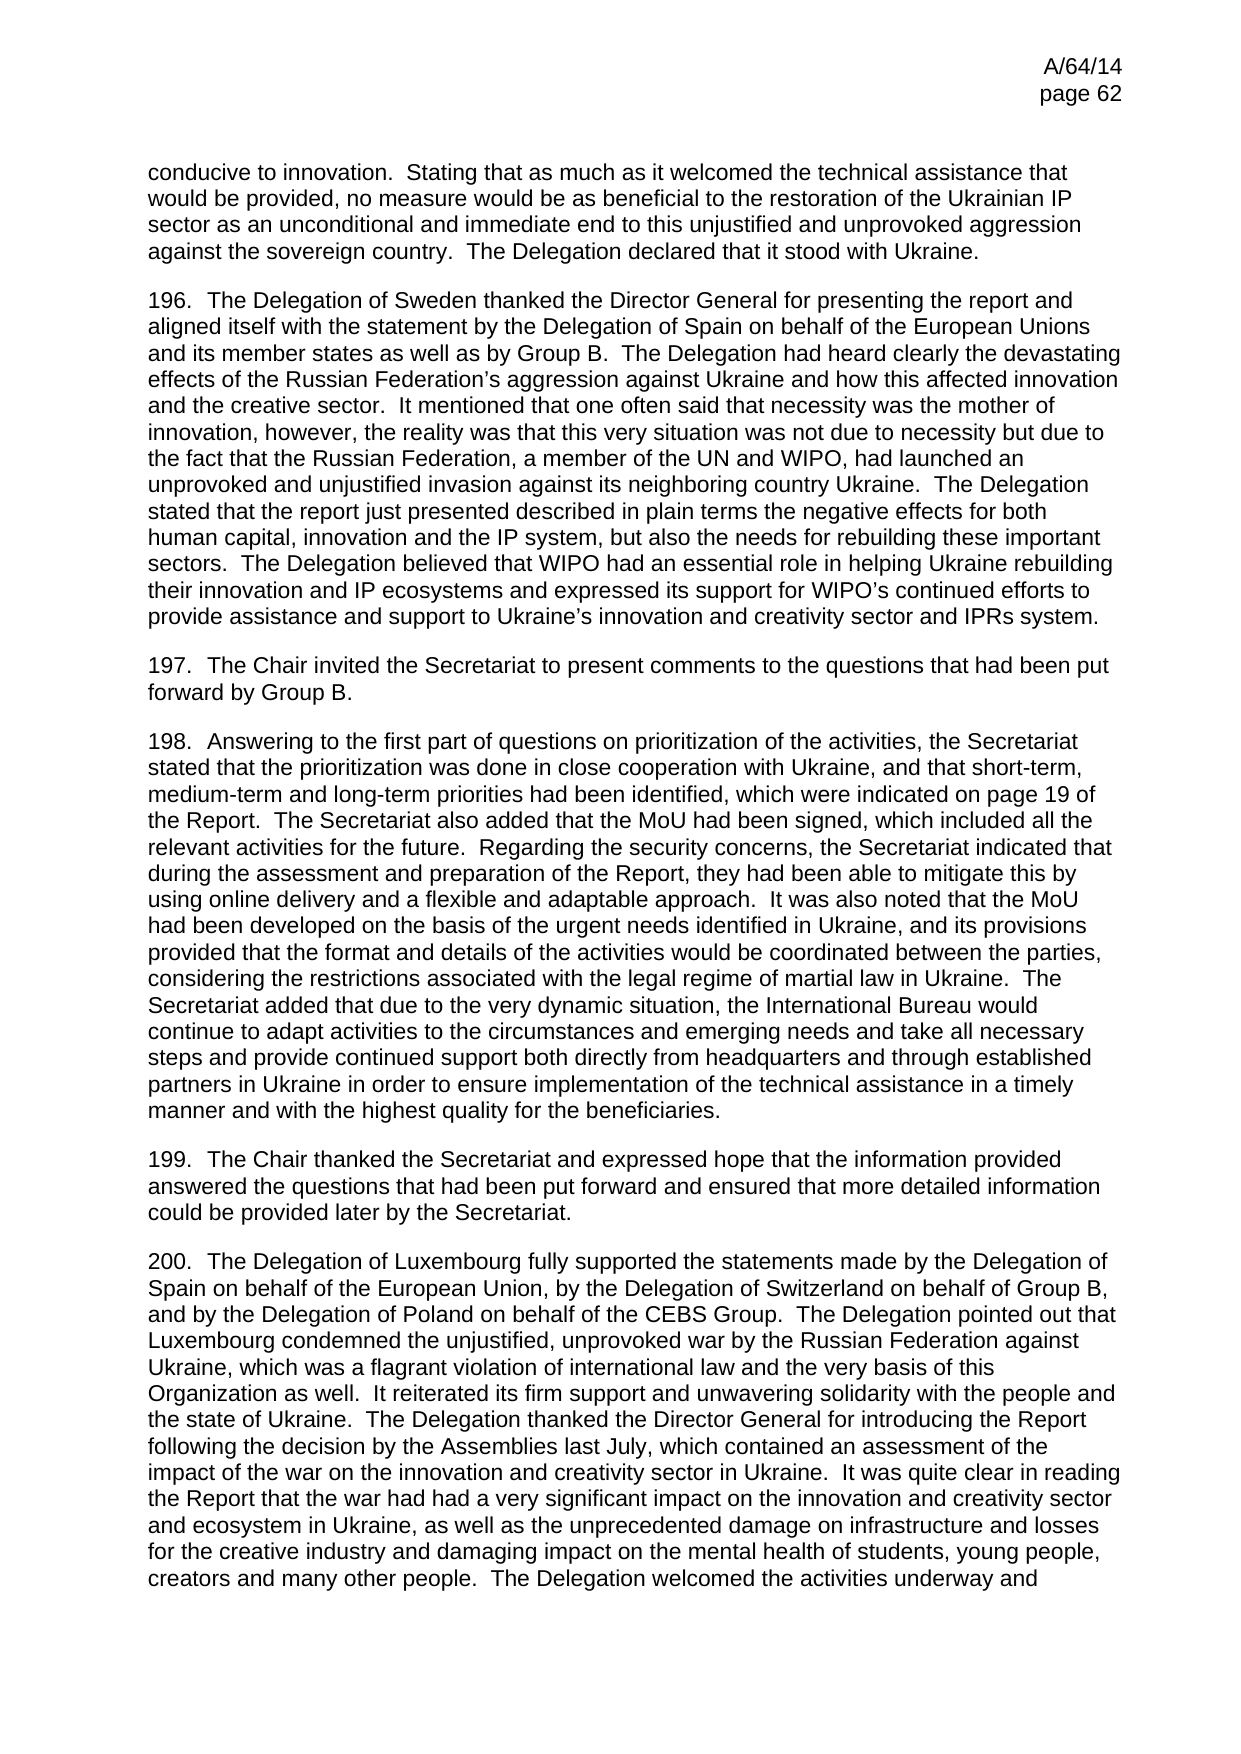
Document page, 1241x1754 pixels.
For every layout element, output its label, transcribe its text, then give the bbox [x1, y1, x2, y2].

text The Delegation of Sweden thanked the Director General for presenting the report and aligned itself with the statement by the Delegation of Spain on behalf of the European Unions and its member states as well as by Group B. The Delegation had heard clearly the devastating effects of the Russian Federation’s aggression against Ukraine and how this affected innovation and the creative sector. It mentioned that one often said that necessity was the mother of innovation, however, the reality was that this very situation was not due to necessity but due to the fact that the Russian Federation, a member of the UN and WIPO, had launched an unprovoked and unjustified invasion against its neighboring country Ukraine. The Delegation stated that the report just presented described in plain terms the negative effects for both human capital, innovation and the IP system, but also the needs for rebuilding these important sectors. The Delegation believed that WIPO had an essential role in helping Ukraine rebuilding their innovation and IP ecosystems and expressed its support for WIPO’s continued efforts to provide assistance and support to Ukraine’s innovation and creativity sector and IPRs system. [148, 287, 1122, 629]
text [148, 158, 1122, 264]
text Answering to the first part of questions on prioritization of the activities, the Secretariat stated that the prioritization was done in close cooperation with Ukraine, and that short-term, medium-term and long-term priorities had been identified, which were indicated on page 19 of the Report. The Secretariat also added that the MoU had been signed, which included all the relevant activities for the future. Regarding the security concerns, the Secretariat indicated that during the assessment and preparation of the Report, they had been able to mitigate this by using online delivery and a flexible and adaptable approach. It was also noted that the MoU had been developed on the basis of the urgent needs identified in Ukraine, and its provisions provided that the format and details of the activities would be coordinated between the parties, considering the restrictions associated with the legal regime of martial law in Ukraine. The Secretariat added that due to the very dynamic situation, the International Bureau would continue to adapt activities to the circumstances and emerging needs and take all necessary steps and provide continued support both directly from headquarters and through established partners in Ukraine in order to ensure implementation of the technical assistance in a timely manner and with the highest quality for the beneficiaries. [148, 728, 1122, 1123]
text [148, 1248, 1122, 1591]
text The Chair invited the Secretariat to present comments to the questions that had been put forward by Group B. [148, 652, 1122, 705]
text The Chair thanked the Secretariat and expressed hope that the information provided answered the questions that had been put forward and ensured that more detailed information could be provided later by the Secretariat. [148, 1146, 1122, 1225]
